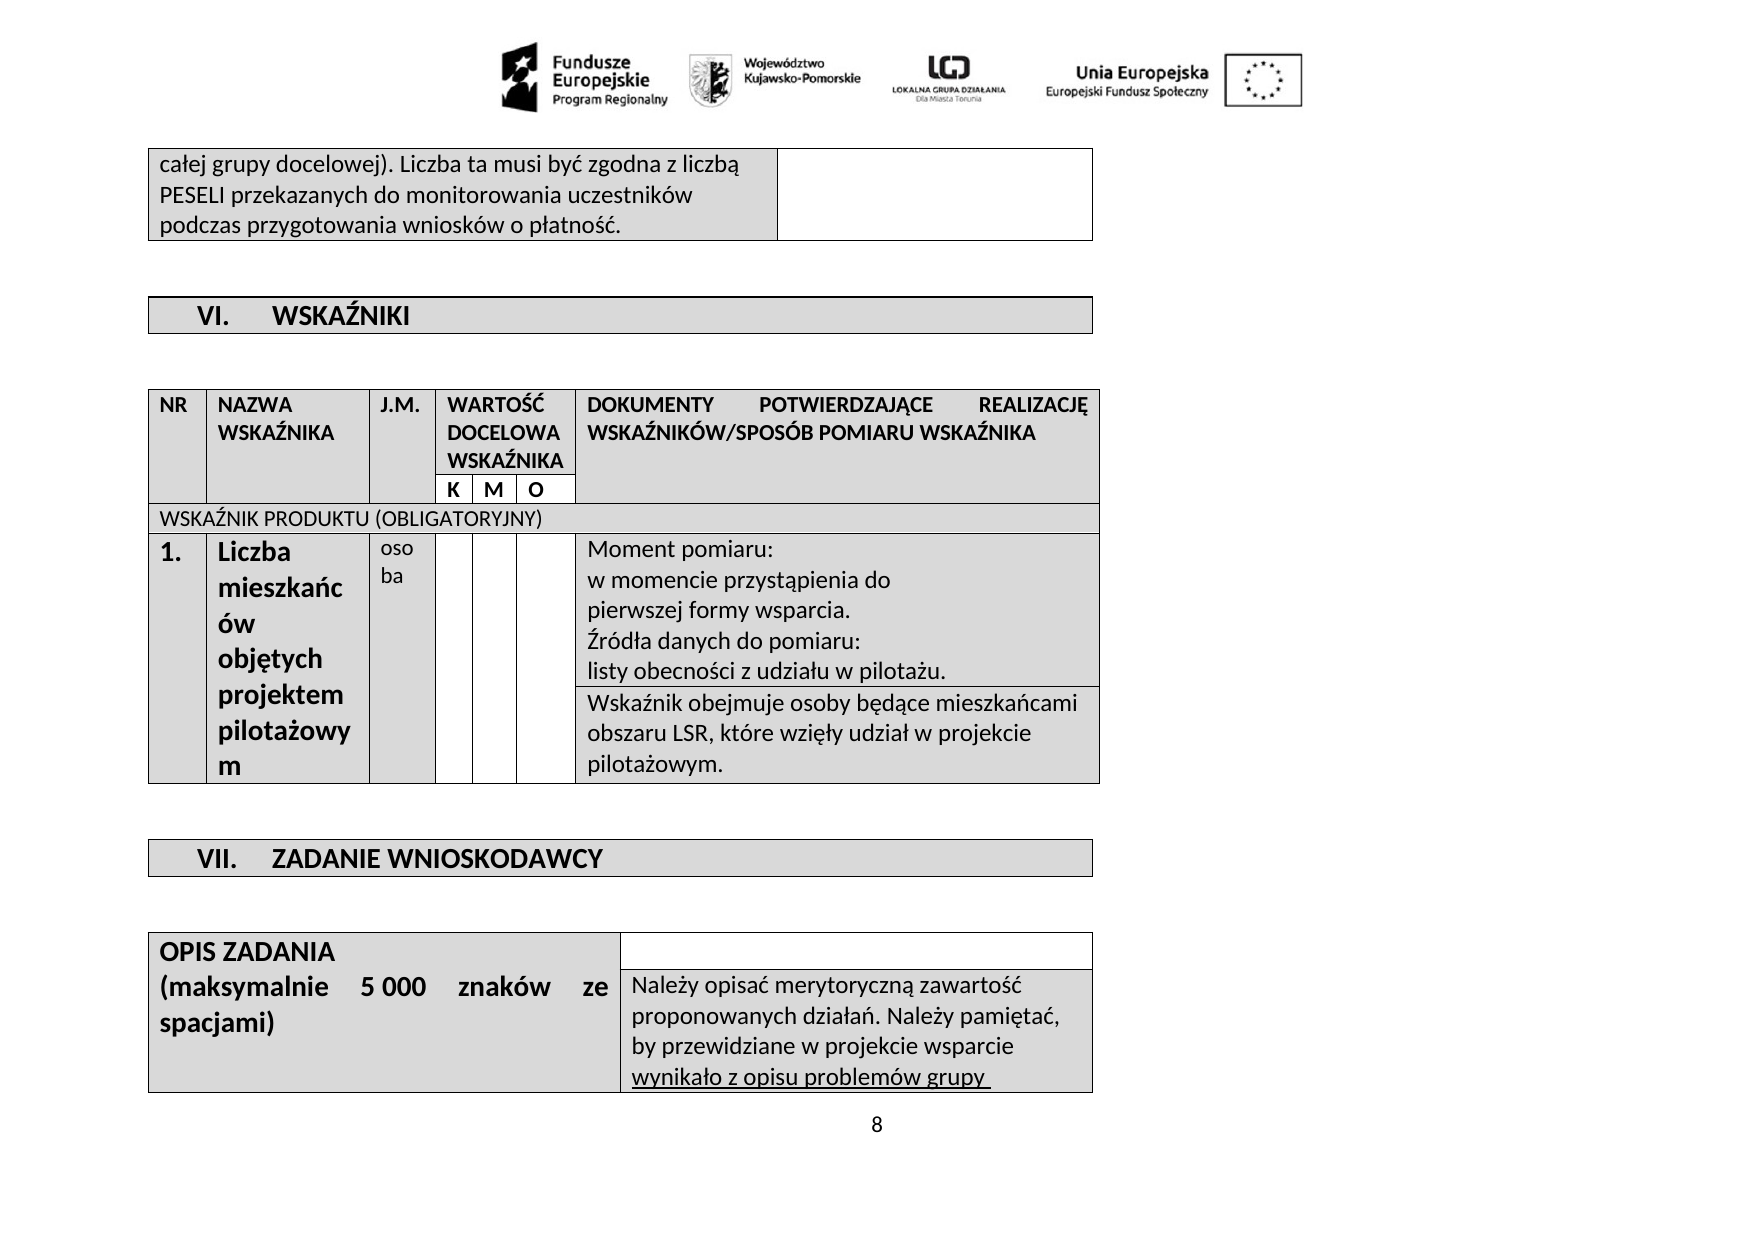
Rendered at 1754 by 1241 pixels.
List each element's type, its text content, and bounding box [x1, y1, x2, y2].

table_header J.M. [370, 390, 435, 503]
table_header WARTOŚĆ DOCELOWA WSKAŹNIKA [436, 390, 575, 474]
table_cell Liczba mieszkańców objętych projektem pilotażowym [207, 534, 369, 783]
table_cell WSKAŹNIK PRODUKTU (OBLIGATORYJNY) [149, 504, 1099, 532]
table_cell Wskaźnik obejmuje osoby będące mieszkańcami obszaru LSR, które wzięły udział w projekcie pilotażowym. [576, 687, 1099, 783]
table_header OPIS ZADANIA (maksymalnie 5 000 znaków ze spacjami) [149, 933, 620, 1092]
table_header DOKUMENTY POTWIERDZAJĄCE REALIZACJĘ WSKAŹNIKÓW/SPOSÓB POMIARU WSKAŹNIKA [576, 390, 1099, 503]
table_cell osoba [370, 534, 435, 783]
table_header ZADANIE WNIOSKODAWCY [149, 840, 1092, 876]
table_header [621, 933, 1092, 968]
table_cell K [436, 475, 472, 503]
table_header NAZWA WSKAŹNIKA [207, 390, 369, 503]
table_cell Moment pomiaru: w momencie przystąpienia do pierwszej formy wsparcia. Źródła danych do pomiaru: listy obecności z udziału w pilotażu. [576, 534, 1099, 686]
table_cell O [517, 475, 575, 503]
table_cell [778, 149, 1092, 240]
picture [497, 37, 1303, 113]
table_cell 1. [149, 534, 206, 783]
table_cell M [473, 475, 516, 503]
table_header WSKAŹNIKI [149, 298, 1092, 333]
table_cell [436, 534, 472, 783]
table_cell [517, 534, 575, 783]
table_cell [473, 534, 516, 783]
table_header NR [149, 390, 206, 503]
